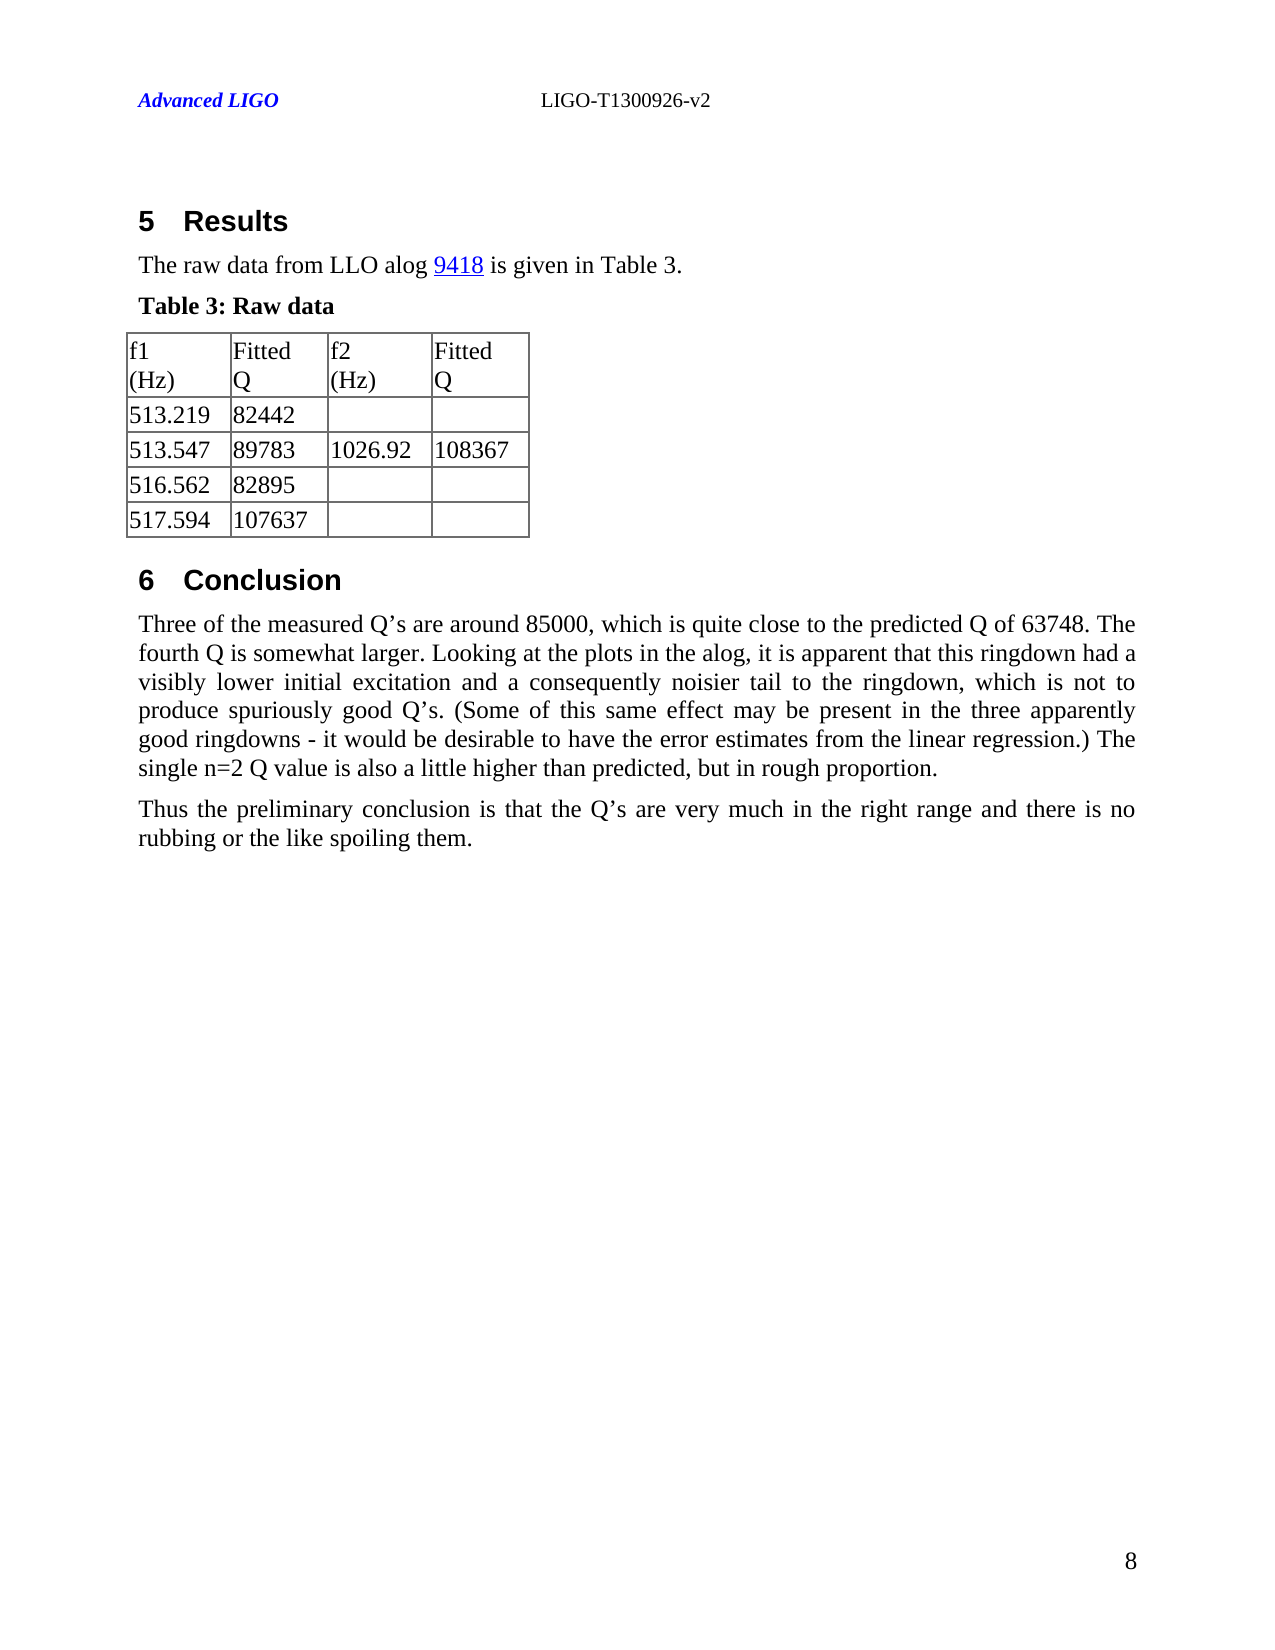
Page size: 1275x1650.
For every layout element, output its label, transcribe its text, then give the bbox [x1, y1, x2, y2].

table_header f1 (Hz) [128, 334, 230, 396]
table_cell 516.562 [128, 468, 230, 501]
table_header f2 (Hz) [329, 334, 431, 396]
text Three of the measured Q’s are around 85000, which is quite close to the predicted Q of 63748. The fourth Q is somewhat larger. Looking at the plots in the alog, it is apparent that this ringdown had a visibly lower initial excitation and a consequently noisier tail to the ringdown, which is not to produce spuriously good Q’s. (Some of this same effect may be present in the three apparently good ringdowns - it would be desirable to have the error estimates from the linear regression.) The single n=2 Q value is also a little higher than predicted, but in rough proportion. [138, 609, 1137, 782]
table_cell 107637 [232, 503, 327, 536]
table_cell [329, 398, 431, 431]
table_cell 513.219 [128, 398, 230, 431]
text The raw data from LLO alog 9418 is given in Table 3. [138, 250, 1137, 278]
table_header Fitted Q [232, 334, 327, 396]
text Table 3: Raw data [138, 291, 1137, 320]
table_cell [329, 503, 431, 536]
table_header Fitted Q [433, 334, 528, 396]
table_cell 513.547 [128, 433, 230, 466]
table_cell 108367 [433, 433, 528, 466]
table_cell 82895 [232, 468, 327, 501]
table_cell 82442 [232, 398, 327, 431]
subtitle Conclusion [138, 563, 1137, 597]
table_cell [433, 468, 528, 501]
table_cell [433, 398, 528, 431]
table_cell [329, 468, 431, 501]
text Thus the preliminary conclusion is that the Q’s are very much in the right range and there is no rubbing or the like spoiling them. [138, 794, 1137, 852]
table_cell [433, 503, 528, 536]
subtitle Results [138, 204, 1137, 237]
table_cell 517.594 [128, 503, 230, 536]
table_cell 89783 [232, 433, 327, 466]
table_cell 1026.92 [329, 433, 431, 466]
